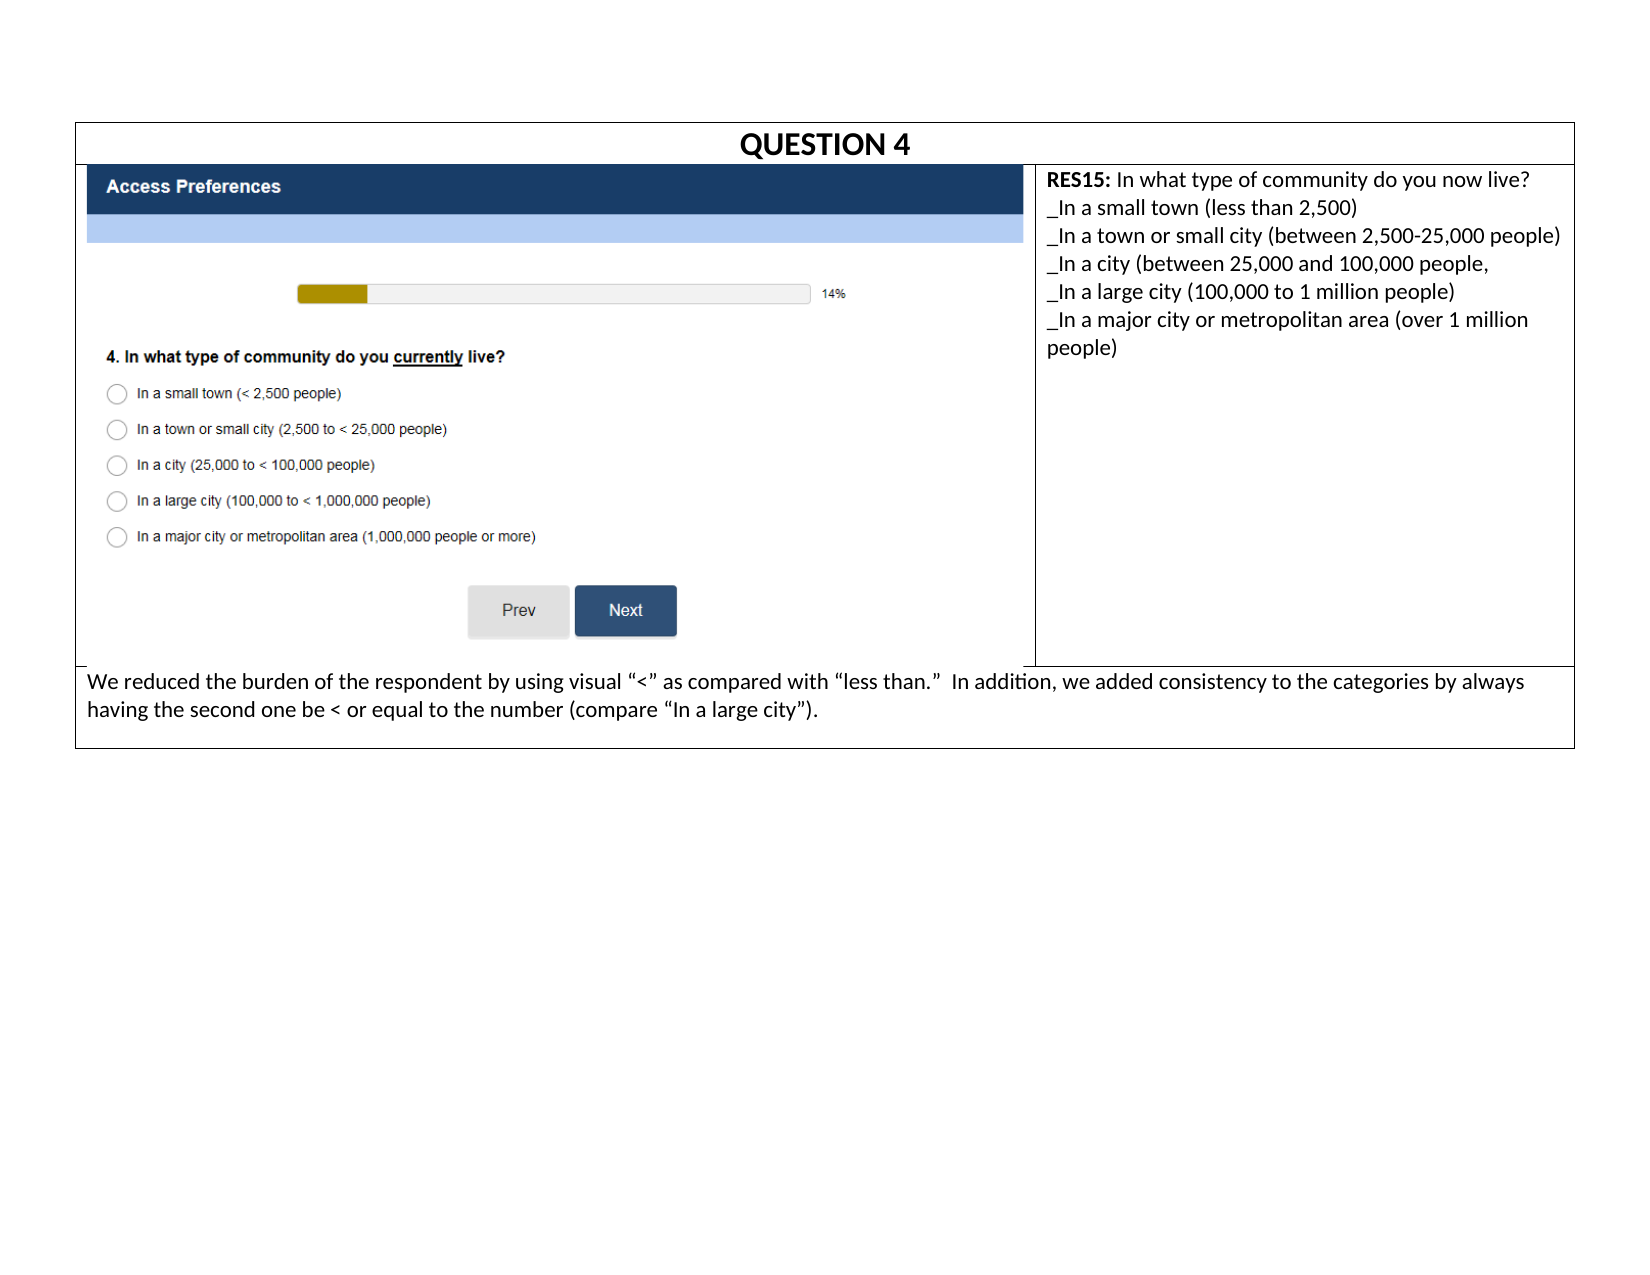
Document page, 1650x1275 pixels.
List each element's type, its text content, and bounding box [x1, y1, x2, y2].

table_cell [76, 165, 86, 666]
table_cell We reduced the burden of the respondent by using visual “<” as compared with “less than.” In addition, we added consistency to the categories by always having the second one be < or equal to the number (compare “In a large city”). [76, 667, 1574, 748]
picture [86, 164, 1024, 667]
table_cell RES15: In what type of community do you now live? _In a small town (less than 2,500) _In a town or small city (between 2,500-25,000 people) _In a city (between 25,000 and 100,000 people, _In a large city (100,000 to 1 million people) _In a major city or metropolitan area (over 1 million people) [1036, 165, 1574, 666]
table_cell [1024, 165, 1035, 666]
table_header QUESTION 4 [76, 123, 1574, 164]
